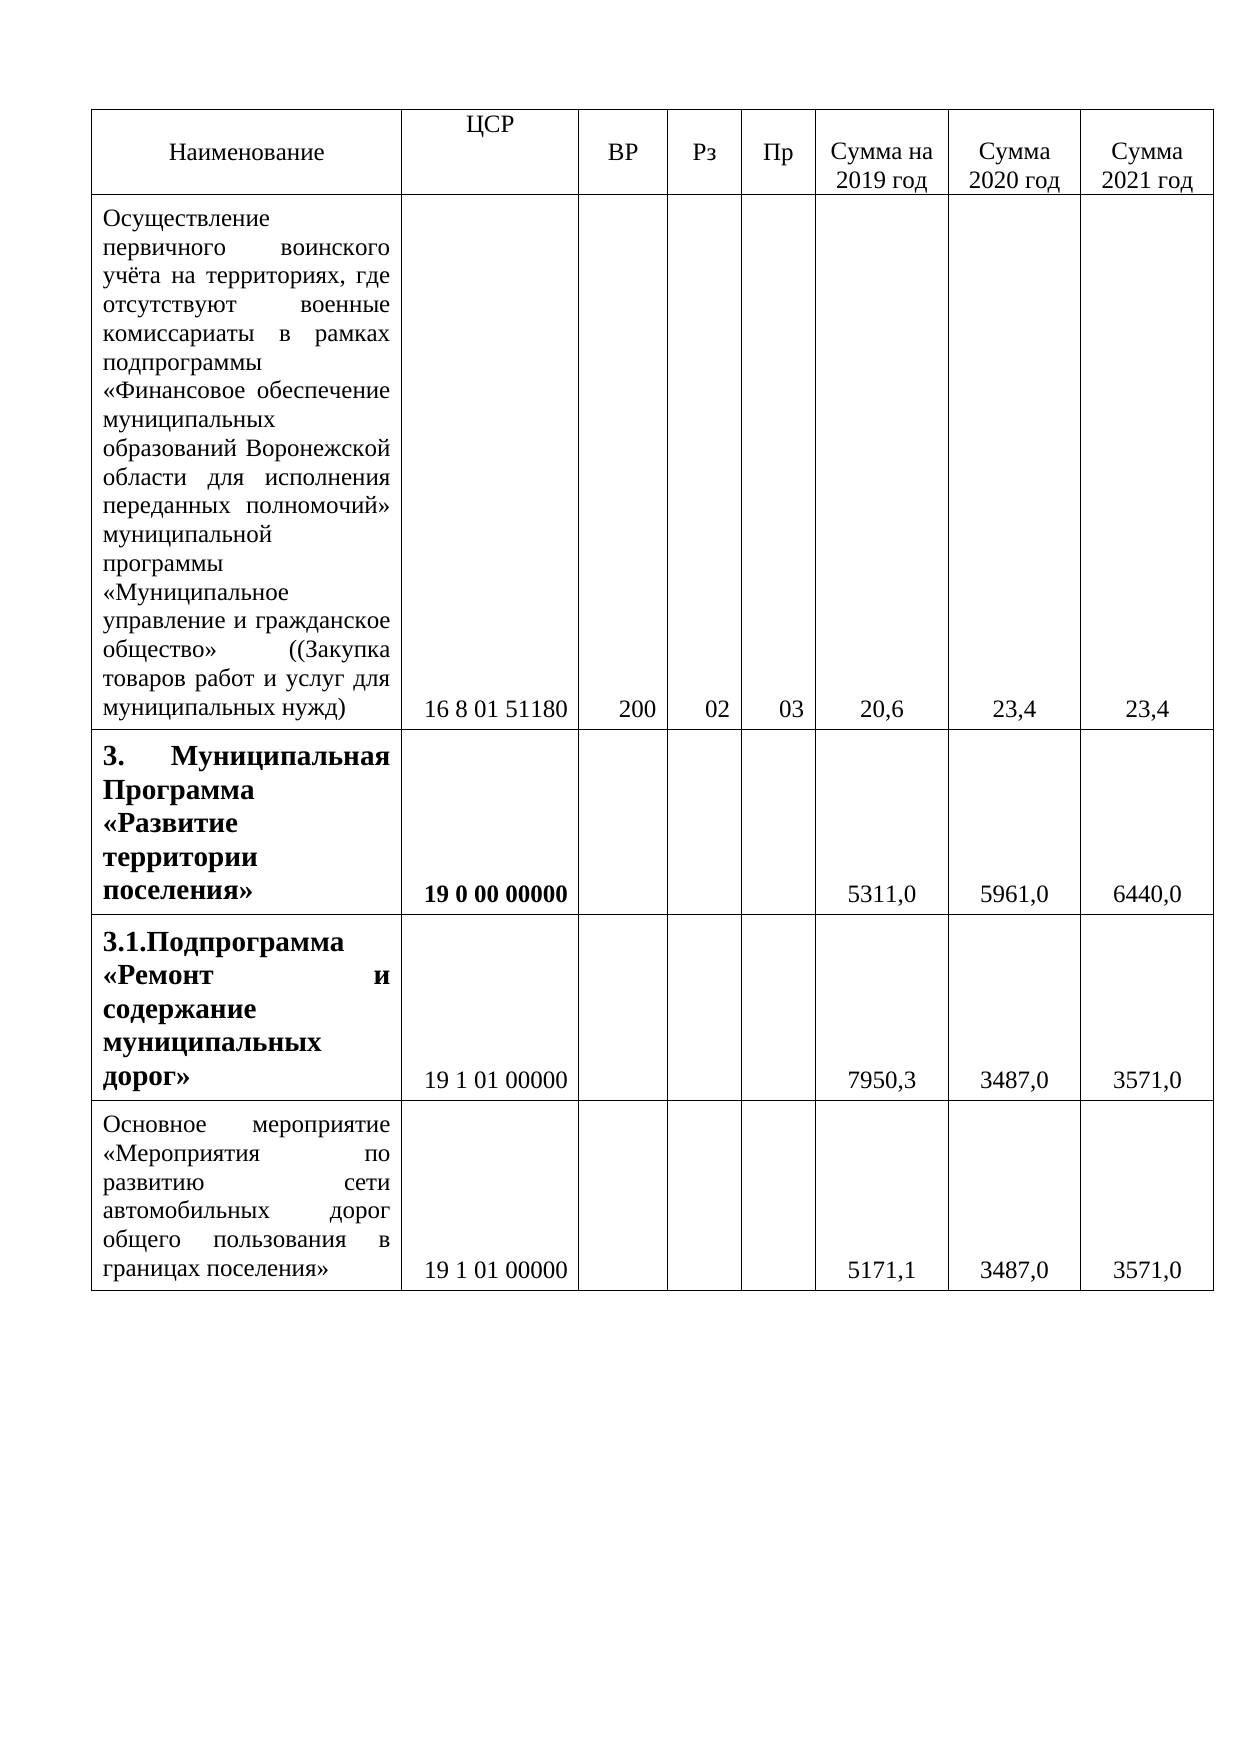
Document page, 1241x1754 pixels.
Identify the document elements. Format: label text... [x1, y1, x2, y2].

table_cell 19 1 01 00000 [402, 1101, 578, 1290]
table_cell 6440,0 [1081, 730, 1213, 914]
table_cell [668, 915, 741, 1100]
table_cell 3571,0 [1081, 915, 1213, 1100]
table_header Сумма на 2019 год [816, 110, 948, 194]
table_cell 16 8 01 51180 [402, 195, 578, 729]
table_header ЦСР [402, 110, 578, 194]
table_cell 23,4 [1081, 195, 1213, 729]
table_header Пр [742, 110, 815, 194]
table_cell 20,6 [816, 195, 948, 729]
table_cell 3487,0 [949, 1101, 1080, 1290]
table_cell Осуществление первичного воинского учёта на территориях, где отсутствуют военные комиссариаты в рамках подпрограммы «Финансовое обеспечение муниципальных образований Воронежской области для исполнения переданных полномочий» муниципальной программы «Муниципальное управление и гражданское общество» ((Закупка товаров работ и услуг для муниципальных нужд) [92, 195, 401, 729]
table_cell 3487,0 [949, 915, 1080, 1100]
table_cell Основное мероприятие «Мероприятия по развитию сети автомобильных дорог общего пользования в границах поселения» [92, 1101, 401, 1290]
table_cell 19 1 01 00000 [402, 915, 578, 1100]
table_cell [742, 915, 815, 1100]
table_cell 5171,1 [816, 1101, 948, 1290]
table_cell [579, 1101, 667, 1290]
table_header ВР [579, 110, 667, 194]
table_cell [742, 730, 815, 914]
table_cell 03 [742, 195, 815, 729]
table_cell 200 [579, 195, 667, 729]
table_cell 7950,3 [816, 915, 948, 1100]
table_header Наименование [92, 110, 401, 194]
table_cell 3. Муниципальная Программа «Развитие территории поселения» [92, 730, 401, 914]
table_cell [579, 915, 667, 1100]
table_cell 3.1.Подпрограмма «Ремонт и содержание муниципальных дорог» [92, 915, 401, 1100]
table_cell [742, 1101, 815, 1290]
table_header Рз [668, 110, 741, 194]
table_cell 23,4 [949, 195, 1080, 729]
table_cell [579, 730, 667, 914]
table_cell [668, 1101, 741, 1290]
table_cell 5311,0 [816, 730, 948, 914]
table_cell [668, 730, 741, 914]
table_header Сумма 2020 год [949, 110, 1080, 194]
table_cell 3571,0 [1081, 1101, 1213, 1290]
table_cell 02 [668, 195, 741, 729]
table_header Сумма 2021 год [1081, 110, 1213, 194]
table_cell 19 0 00 00000 [402, 730, 578, 914]
table_cell 5961,0 [949, 730, 1080, 914]
